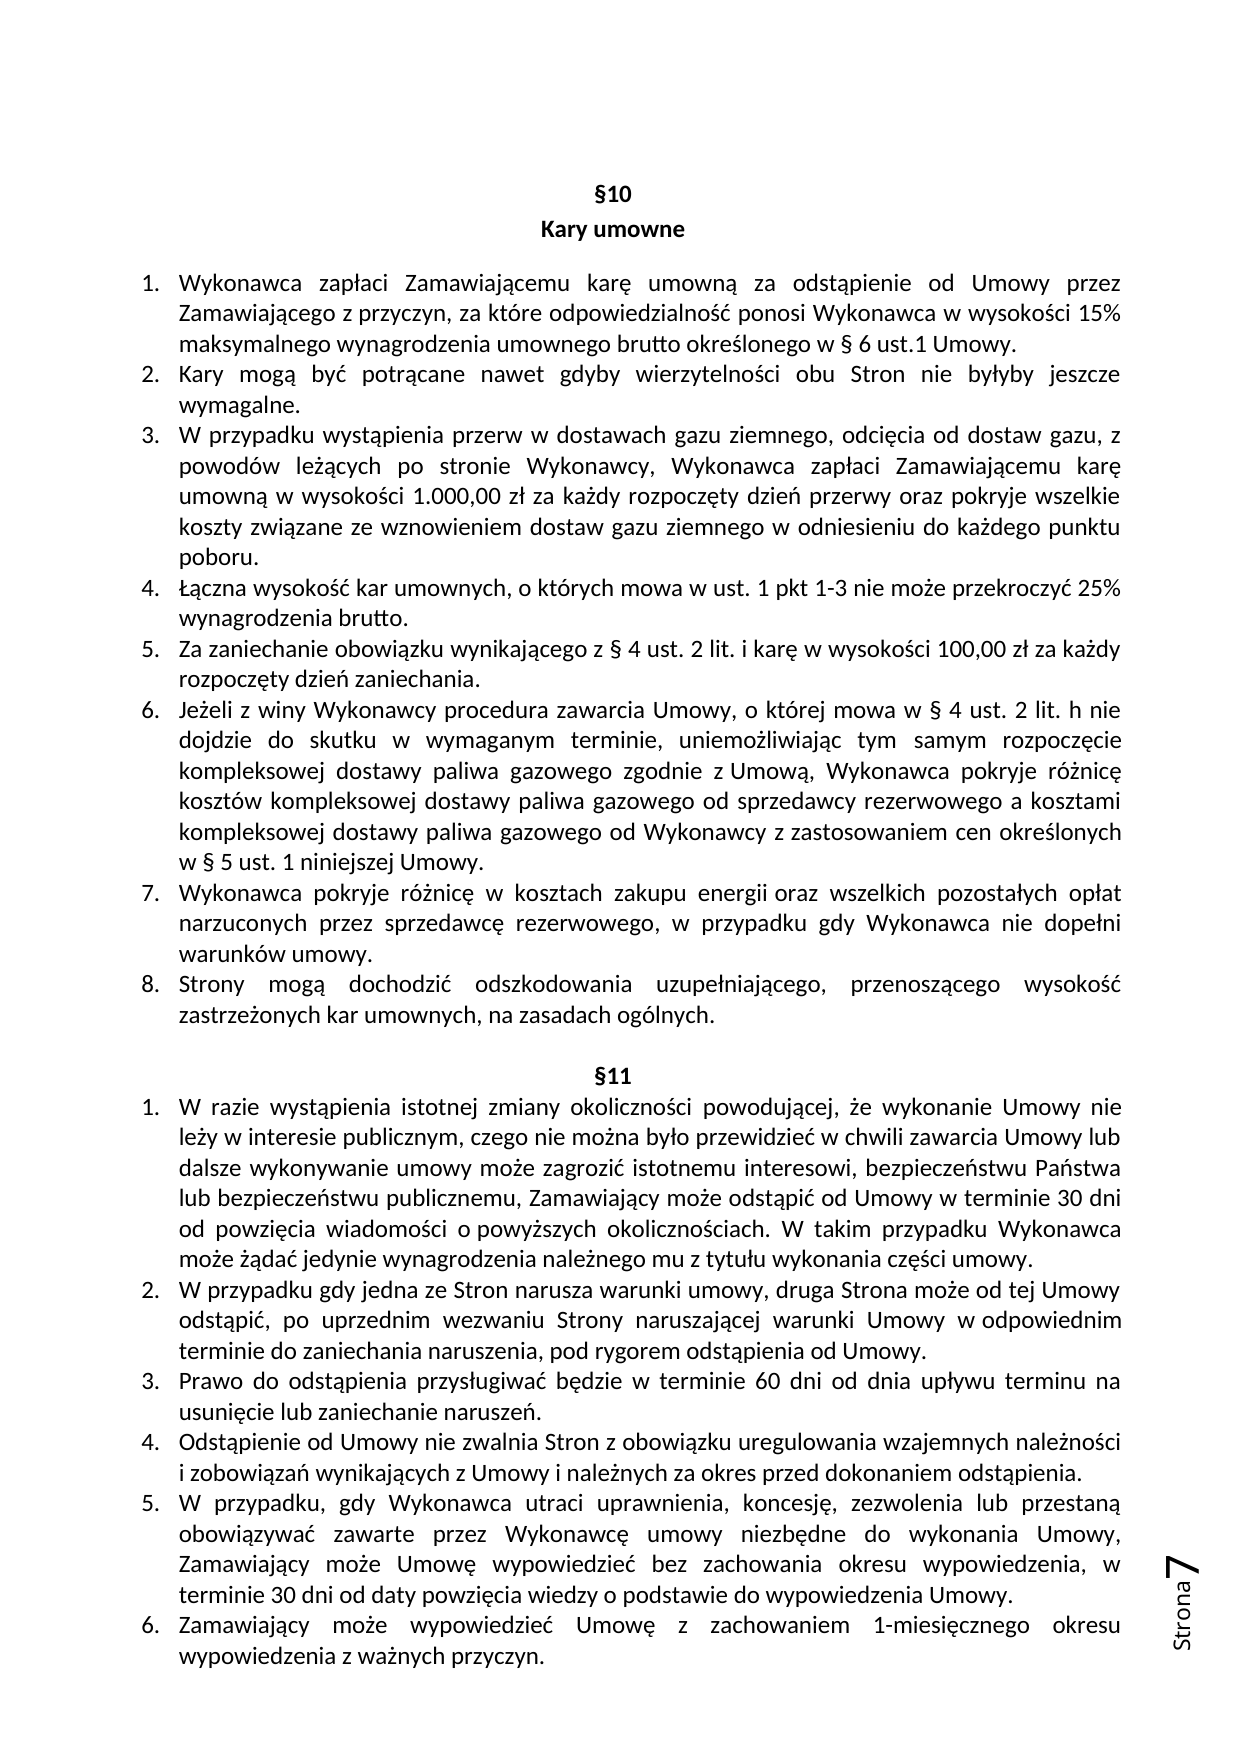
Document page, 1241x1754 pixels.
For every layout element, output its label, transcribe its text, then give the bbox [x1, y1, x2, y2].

list W przypadku wystąpienia przerw w dostawach gazu ziemnego, odcięcia od dostaw gazu, z powodów leżących po stronie Wykonawcy, Wykonawca zapłaci Zamawiającemu karę umowną w wysokości 1.000,00 zł za każdy rozpoczęty dzień przerwy oraz pokryje wszelkie koszty związane ze wznowieniem dostaw gazu ziemnego w odniesieniu do każdego punktu poboru. [141, 419, 1122, 572]
list Wykonawca pokryje różnicę w kosztach zakupu energii oraz wszelkich pozostałych opłat narzuconych przez sprzedawcę rezerwowego, w przypadku gdy Wykonawca nie dopełni warunków umowy. [141, 877, 1122, 969]
list Zamawiający może wypowiedzieć Umowę z zachowaniem 1-miesięcznego okresu wypowiedzenia z ważnych przyczyn. [141, 1609, 1122, 1671]
list Jeżeli z winy Wykonawcy procedura zawarcia Umowy, o której mowa w § 4 ust. 2 lit. h nie dojdzie do skutku w wymaganym terminie, uniemożliwiając tym samym rozpoczęcie kompleksowej dostawy paliwa gazowego zgodnie z Umową, Wykonawca pokryje różnicę kosztów kompleksowej dostawy paliwa gazowego od sprzedawcy rezerwowego a kosztami kompleksowej dostawy paliwa gazowego od Wykonawcy z zastosowaniem cen określonych w § 5 ust. 1 niniejszej Umowy. [141, 694, 1122, 877]
list Prawo do odstąpienia przysługiwać będzie w terminie 60 dni od dnia upływu terminu na usunięcie lub zaniechanie naruszeń. [141, 1365, 1122, 1426]
list Kary mogą być potrącane nawet gdyby wierzytelności obu Stron nie byłyby jeszcze wymagalne. [141, 358, 1122, 419]
list Odstąpienie od Umowy nie zwalnia Stron z obowiązku uregulowania wzajemnych należności i zobowiązań wynikających z Umowy i należnych za okres przed dokonaniem odstąpienia. [141, 1426, 1122, 1487]
subtitle Kary umowne [103, 213, 1122, 243]
list Strony mogą dochodzić odszkodowania uzupełniającego, przenoszącego wysokość zastrzeżonych kar umownych, na zasadach ogólnych. [141, 969, 1122, 1030]
text §11 [103, 1060, 1122, 1091]
list Łączna wysokość kar umownych, o których mowa w ust. 1 pkt 1-3 nie może przekroczyć 25% wynagrodzenia brutto. [141, 572, 1122, 633]
text §10 [103, 178, 1122, 209]
list W przypadku, gdy Wykonawca utraci uprawnienia, koncesję, zezwolenia lub przestaną obowiązywać zawarte przez Wykonawcę umowy niezbędne do wykonania Umowy, Zamawiający może Umowę wypowiedzieć bez zachowania okresu wypowiedzenia, w terminie 30 dni od daty powzięcia wiedzy o podstawie do wypowiedzenia Umowy. [141, 1487, 1122, 1609]
list Wykonawca zapłaci Zamawiającemu karę umowną za odstąpienie od Umowy przez Zamawiającego z przyczyn, za które odpowiedzialność ponosi Wykonawca w wysokości 15% maksymalnego wynagrodzenia umownego brutto określonego w § 6 ust.1 Umowy. [141, 267, 1122, 358]
list W przypadku gdy jedna ze Stron narusza warunki umowy, druga Strona może od tej Umowy odstąpić, po uprzednim wezwaniu Strony naruszającej warunki Umowy w odpowiednim terminie do zaniechania naruszenia, pod rygorem odstąpienia od Umowy. [141, 1274, 1122, 1365]
list W razie wystąpienia istotnej zmiany okoliczności powodującej, że wykonanie Umowy nie leży w interesie publicznym, czego nie można było przewidzieć w chwili zawarcia Umowy lub dalsze wykonywanie umowy może zagrozić istotnemu interesowi, bezpieczeństwu Państwa lub bezpieczeństwu publicznemu, Zamawiający może odstąpić od Umowy w terminie 30 dni od powzięcia wiadomości o powyższych okolicznościach. W takim przypadku Wykonawca może żądać jedynie wynagrodzenia należnego mu z tytułu wykonania części umowy. [141, 1091, 1122, 1274]
list Za zaniechanie obowiązku wynikającego z § 4 ust. 2 lit. i karę w wysokości 100,00 zł za każdy rozpoczęty dzień zaniechania. [141, 633, 1122, 694]
